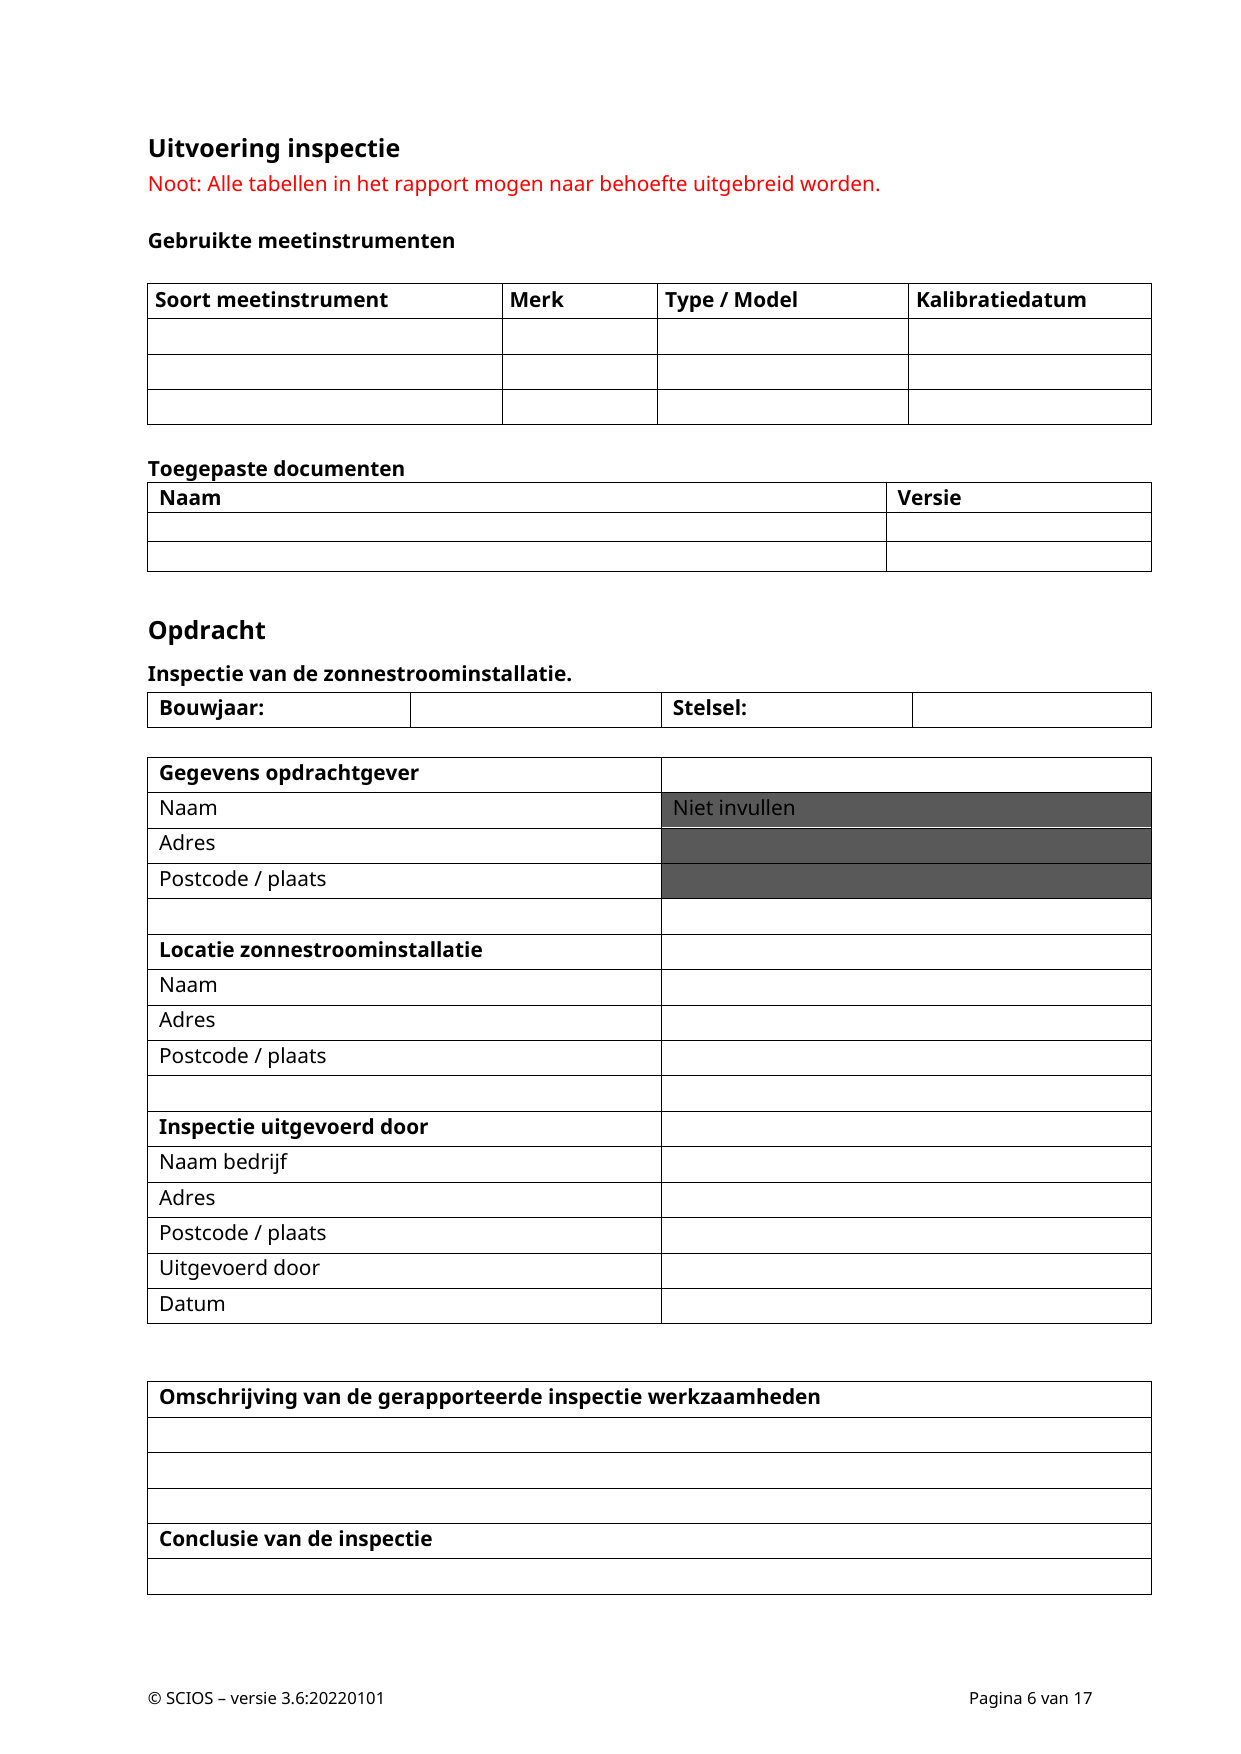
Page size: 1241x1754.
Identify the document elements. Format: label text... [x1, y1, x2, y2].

table_cell [662, 1112, 1151, 1146]
table_cell [909, 390, 1151, 424]
table_cell [662, 899, 1151, 934]
subtitle Uitvoering inspectie [148, 131, 1092, 165]
table_cell [148, 899, 661, 934]
table_cell [148, 542, 886, 571]
table_cell [503, 319, 657, 353]
table_cell [662, 1183, 1151, 1217]
table_cell [148, 1489, 1151, 1523]
table_cell [909, 319, 1151, 353]
table_cell [887, 513, 1151, 541]
table_header [913, 693, 1151, 727]
table_cell Postcode / plaats [148, 864, 661, 898]
table_cell [148, 513, 886, 541]
table_cell [148, 1418, 1151, 1452]
subtitle Opdracht [148, 613, 1092, 647]
table_cell Postcode / plaats [148, 1041, 661, 1075]
table_cell Uitgevoerd door [148, 1254, 661, 1288]
table_cell [503, 390, 657, 424]
table_cell [148, 355, 502, 389]
table_cell [503, 355, 657, 389]
table_cell [658, 355, 908, 389]
table_cell Naam [148, 970, 661, 1004]
table_header Kalibratiedatum [909, 284, 1151, 318]
table_cell Niet invullen [662, 793, 1151, 827]
table_cell [662, 1218, 1151, 1252]
table_cell Inspectie uitgevoerd door [148, 1112, 661, 1146]
table_header [662, 758, 1151, 792]
table_cell [662, 1147, 1151, 1182]
table_header Bouwjaar: [148, 693, 410, 727]
table_cell [662, 829, 1151, 863]
table_cell Adres [148, 1006, 661, 1040]
table_cell [148, 390, 502, 424]
table_cell [909, 355, 1151, 389]
table_cell Datum [148, 1289, 661, 1323]
table_header Stelsel: [662, 693, 912, 727]
text Noot: Alle tabellen in het rapport mogen naar behoefte uitgebreid worden. [148, 169, 1092, 197]
table_header Omschrijving van de gerapporteerde inspectie werkzaamheden [148, 1382, 1151, 1417]
table_cell Locatie zonnestroominstallatie [148, 935, 661, 969]
table_cell [662, 1076, 1151, 1111]
table_cell [662, 970, 1151, 1004]
table_cell [887, 542, 1151, 571]
table_cell [148, 1453, 1151, 1487]
table_cell [662, 1289, 1151, 1323]
table_header [411, 693, 661, 727]
table_cell [662, 935, 1151, 969]
table_header Versie [887, 483, 1151, 512]
table_cell [658, 319, 908, 353]
table_cell Postcode / plaats [148, 1218, 661, 1252]
table_cell Adres [148, 829, 661, 863]
table_cell Adres [148, 1183, 661, 1217]
table_cell Naam [148, 793, 661, 827]
table_cell [662, 1041, 1151, 1075]
table_cell [148, 319, 502, 353]
table_cell [148, 1559, 1151, 1594]
table_cell [662, 1006, 1151, 1040]
subtitle Inspectie van de zonnestroominstallatie. [148, 659, 1092, 688]
table_cell [658, 390, 908, 424]
table_header Merk [503, 284, 657, 318]
table_cell [662, 1254, 1151, 1288]
table_cell [662, 864, 1151, 898]
table_header Gegevens opdrachtgever [148, 758, 661, 792]
table_header Soort meetinstrument [148, 284, 502, 318]
text Gebruikte meetinstrumenten [148, 226, 1092, 254]
table_cell Conclusie van de inspectie [148, 1524, 1151, 1558]
table_cell Naam bedrijf [148, 1147, 661, 1182]
table_cell [148, 1076, 661, 1111]
table_header Type / Model [658, 284, 908, 318]
text Toegepaste documenten [148, 454, 1092, 482]
table_header Naam [148, 483, 886, 512]
